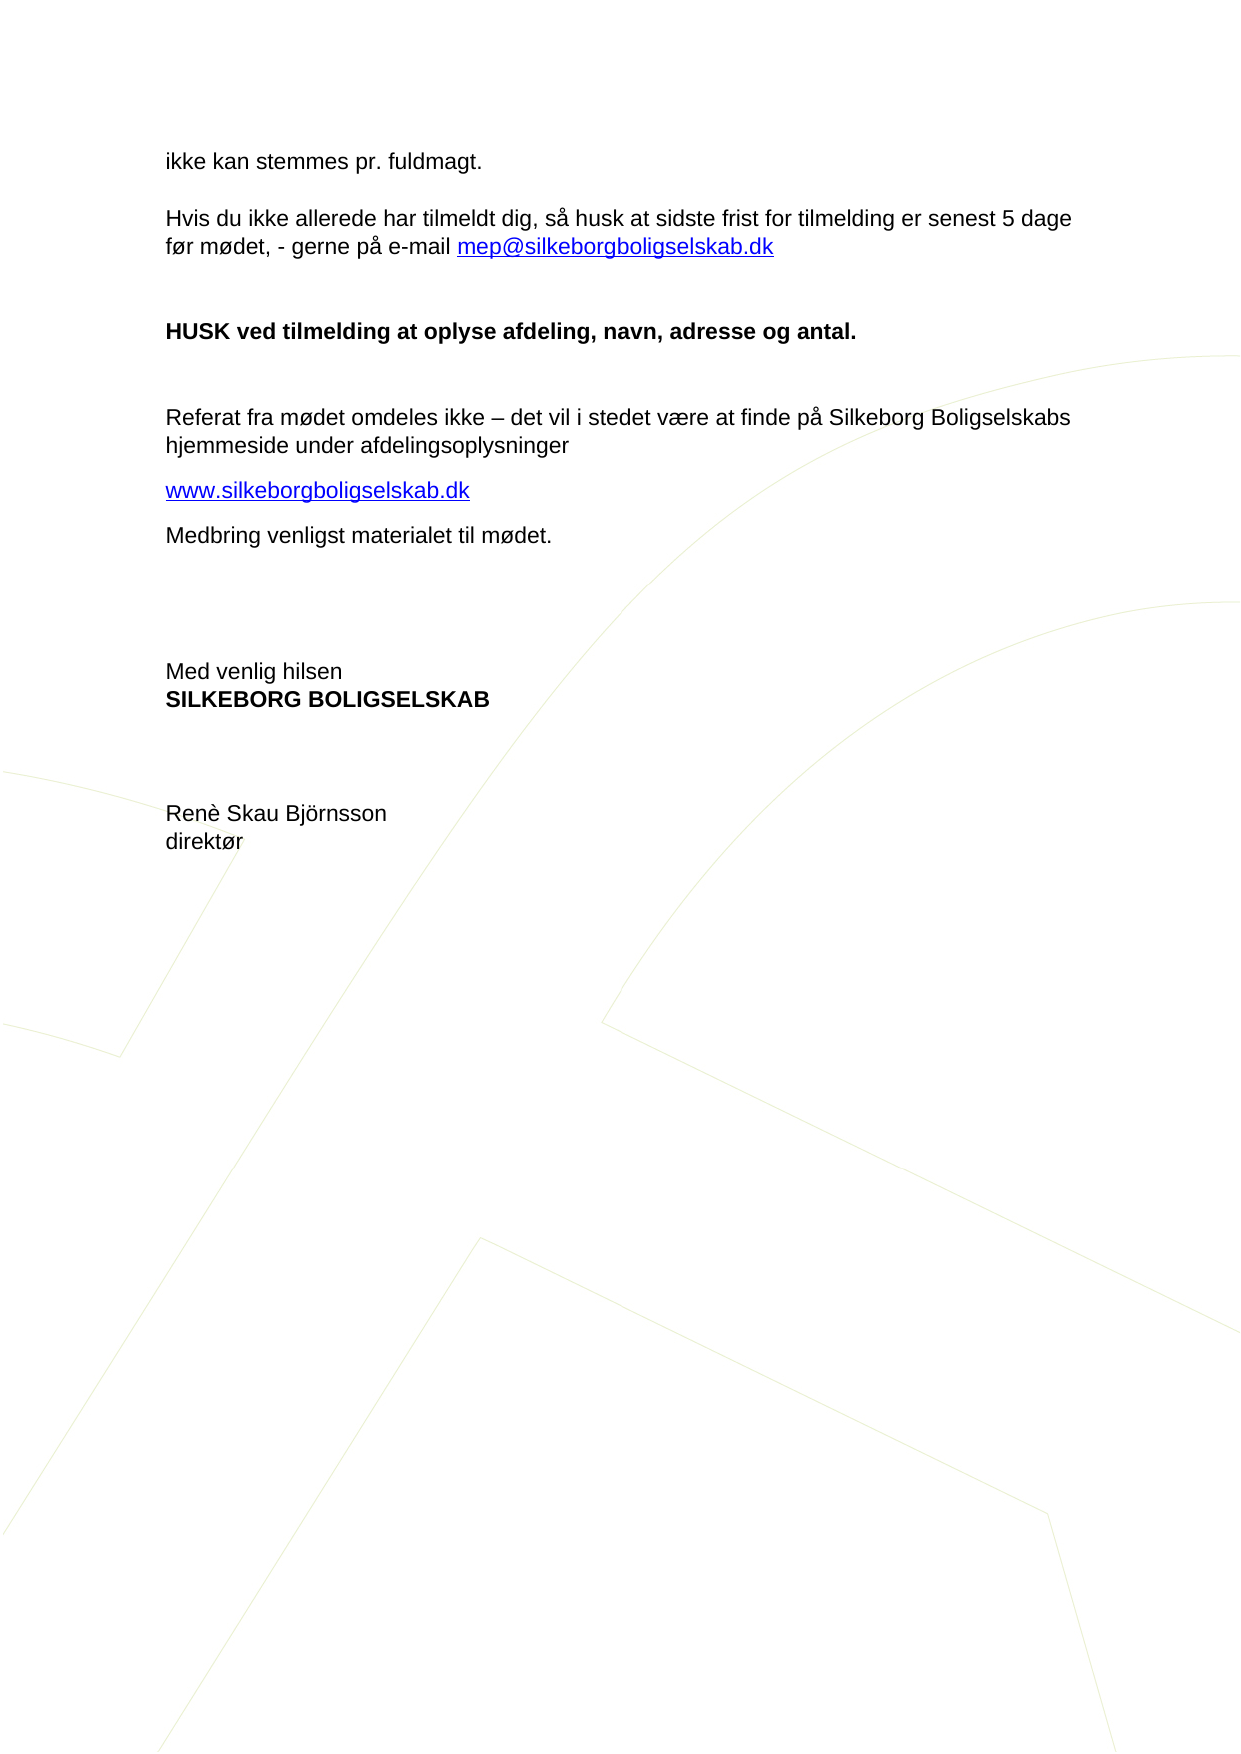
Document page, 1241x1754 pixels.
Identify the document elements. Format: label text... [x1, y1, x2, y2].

text Medbring venligst materialet til mødet. [165, 522, 1078, 549]
text Hvis du ikke allerede har tilmeldt dig, så husk at sidste frist for tilmelding er senest 5 dage [165, 204, 1078, 231]
text HUSK ved tilmelding at oplyse afdeling, navn, adresse og antal. [165, 318, 1078, 345]
text direktør [165, 828, 1078, 854]
text SILKEBORG BOLIGSELSKAB [165, 686, 1078, 712]
text Referat fra mødet omdeles ikke – det vil i stedet være at finde på Silkeborg Boligselskabs hjemmeside under afdelingsoplysninger [165, 404, 1078, 458]
text Renè Skau Björnsson [165, 800, 1078, 826]
text Med venlig hilsen [165, 658, 1078, 684]
text ikke kan stemmes pr. fuldmagt. [165, 148, 1078, 174]
picture [3, 1, 1241, 1752]
text før mødet, - gerne på e-mail mep@silkeborgboligselskab.dk [165, 233, 1078, 259]
text www.silkeborgboligselskab.dk [165, 477, 1078, 503]
